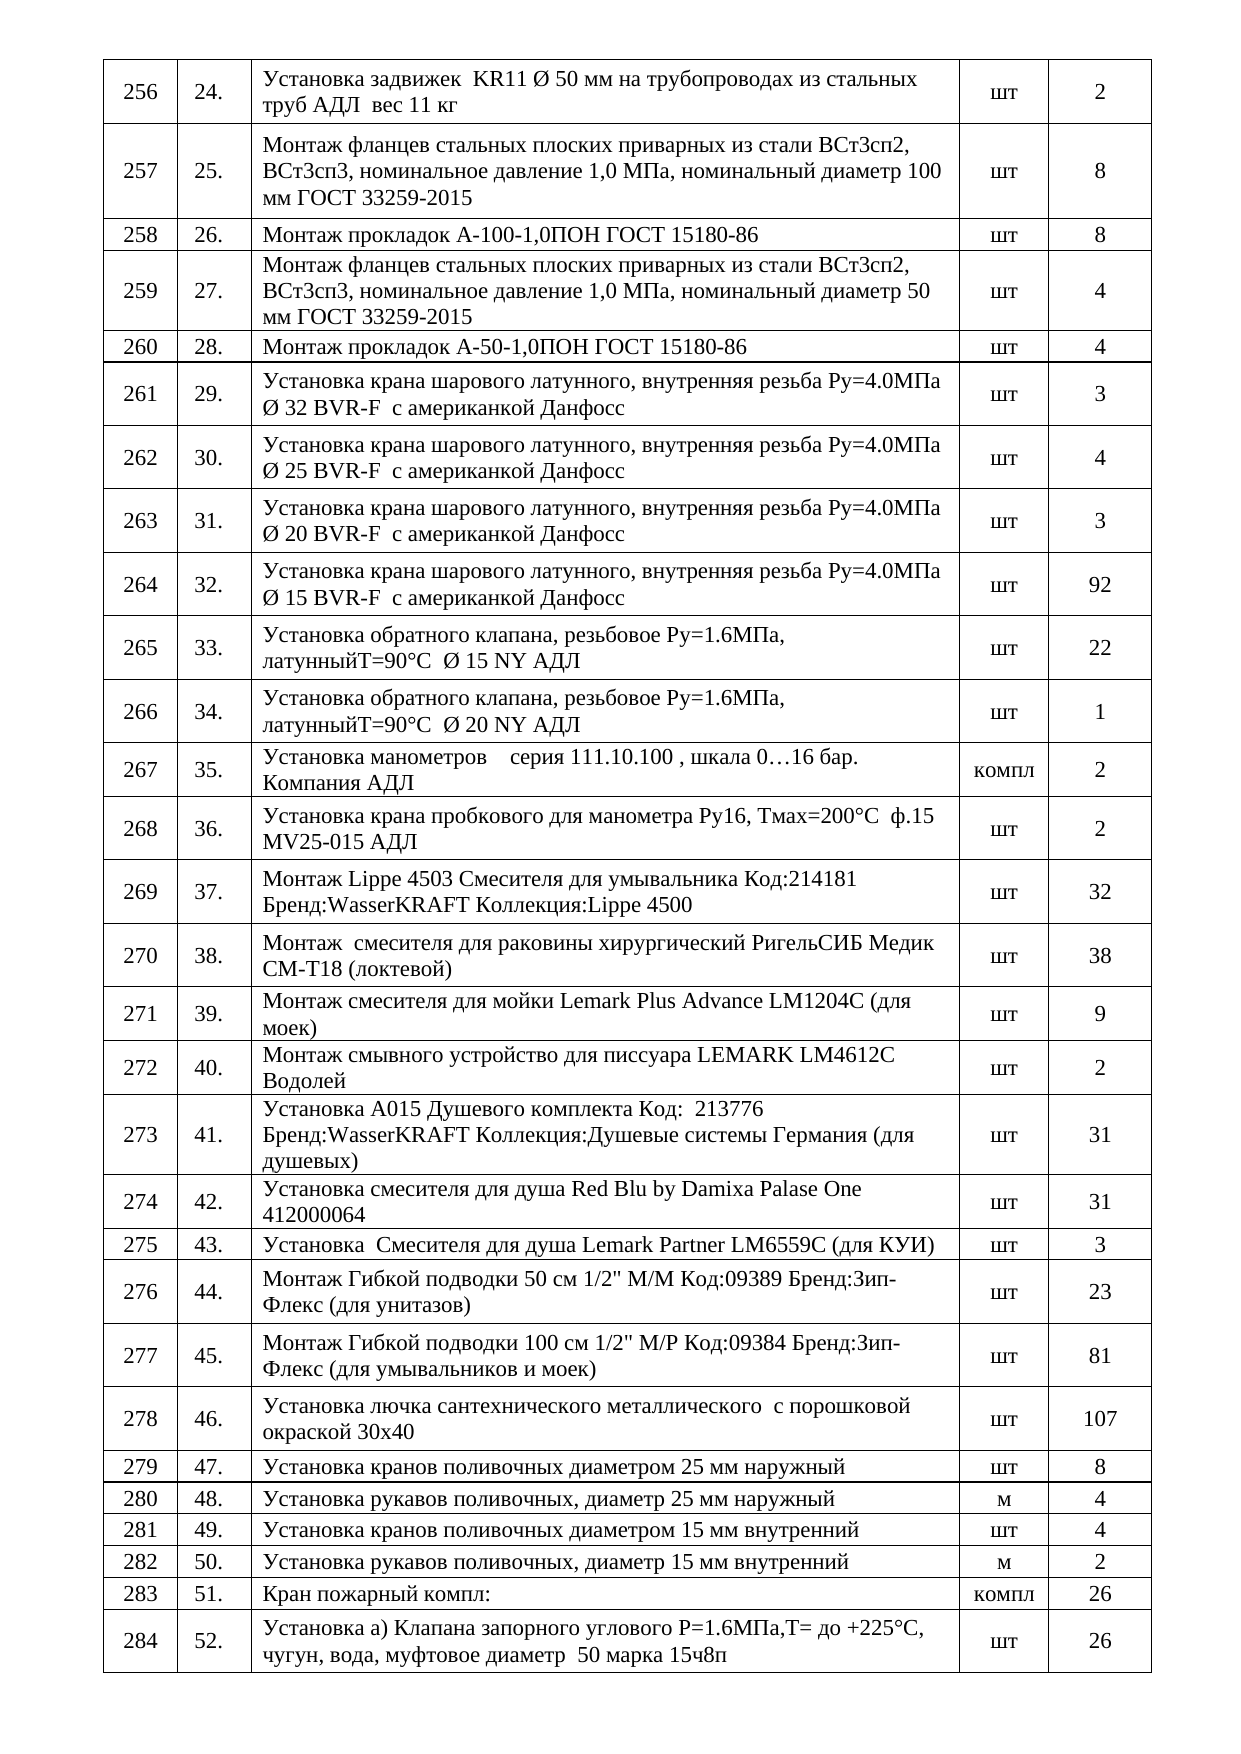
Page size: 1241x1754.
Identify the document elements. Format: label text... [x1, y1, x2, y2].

table_cell 37. [178, 860, 251, 923]
table_cell 35. [178, 743, 251, 796]
table_cell 279 [104, 1451, 177, 1481]
table_cell 4 [1049, 1483, 1151, 1513]
table_cell 42. [178, 1175, 251, 1227]
table_cell 81 [1049, 1324, 1151, 1386]
table_cell 31 [1049, 1175, 1151, 1227]
table_cell 39. [178, 987, 251, 1040]
table_cell Установка а) Клапана запорного углового Р=1.6МПа,T= до +225°C, чугун, вода, муфтовое диаметр 50 марка 15ч8п [252, 1610, 959, 1672]
table_cell 264 [104, 553, 177, 615]
table_cell 2 [1049, 1546, 1151, 1577]
table_cell шт [960, 1610, 1048, 1672]
table_cell 38 [1049, 924, 1151, 986]
table_cell шт [960, 553, 1048, 615]
table_cell 40. [178, 1041, 251, 1094]
table_cell 267 [104, 743, 177, 796]
table_cell 44. [178, 1260, 251, 1323]
table_cell Монтаж смесителя для мойки Lemark Plus Advance LM1204C (для моек) [252, 987, 959, 1040]
table_cell 28. [178, 331, 251, 361]
table_cell 29. [178, 363, 251, 425]
table_cell шт [960, 331, 1048, 361]
table_cell шт [960, 219, 1048, 249]
table_cell Монтаж фланцев стальных плоских приварных из стали ВСт3сп2, ВСт3сп3, номинальное давление 1,0 МПа, номинальный диаметр 100 мм ГОСТ 33259-2015 [252, 124, 959, 218]
table_cell 3 [1049, 489, 1151, 552]
table_cell 272 [104, 1041, 177, 1094]
table_cell 2 [1049, 797, 1151, 859]
table_cell шт [960, 1451, 1048, 1481]
table_cell шт [960, 616, 1048, 679]
table_cell 45. [178, 1324, 251, 1386]
table_cell шт [960, 426, 1048, 488]
table_cell Монтаж смывного устройство для писсуара LEMARK LM4612C Водолей [252, 1041, 959, 1094]
table_cell 4 [1049, 426, 1151, 488]
table_cell 259 [104, 251, 177, 330]
table_cell шт [960, 1514, 1048, 1545]
table_cell 271 [104, 987, 177, 1040]
table_cell 269 [104, 860, 177, 923]
table_cell 277 [104, 1324, 177, 1386]
table_cell 23 [1049, 1260, 1151, 1323]
table_cell шт [960, 363, 1048, 425]
table_cell шт [960, 987, 1048, 1040]
table_cell 50. [178, 1546, 251, 1577]
table_cell 8 [1049, 219, 1151, 249]
table_cell Установка Смесителя для душа Lemark Partner LM6559C (для КУИ) [252, 1229, 959, 1259]
table_cell 31. [178, 489, 251, 552]
table_cell 275 [104, 1229, 177, 1259]
table_cell 4 [1049, 331, 1151, 361]
table_cell Установка рукавов поливочных, диаметр 25 мм наружный [252, 1483, 959, 1513]
table_cell 107 [1049, 1387, 1151, 1449]
table_cell Установка смесителя для душа Red Blu by Damixa Palase One 412000064 [252, 1175, 959, 1227]
table_cell 26 [1049, 1578, 1151, 1608]
table_cell шт [960, 1175, 1048, 1227]
table_cell Установка кранов поливочных диаметром 25 мм наружный [252, 1451, 959, 1481]
table_cell шт [960, 860, 1048, 923]
table_cell 263 [104, 489, 177, 552]
table_cell 268 [104, 797, 177, 859]
table_cell Монтаж Lippe 4503 Смесителя для умывальника Код:214181 Бренд:WasserKRAFT Коллекция:Lippe 4500 [252, 860, 959, 923]
table_cell 273 [104, 1095, 177, 1174]
table_cell м [960, 1546, 1048, 1577]
table_cell Установка задвижек KR11 Ø 50 мм на трубопроводах из стальных труб АДЛ вес 11 кг [252, 60, 959, 122]
table_cell 24. [178, 60, 251, 122]
table_cell компл [960, 1578, 1048, 1608]
table_cell 256 [104, 60, 177, 122]
table_cell 38. [178, 924, 251, 986]
table_cell 266 [104, 680, 177, 742]
table_cell шт [960, 251, 1048, 330]
table_cell 2 [1049, 743, 1151, 796]
table_cell 4 [1049, 1514, 1151, 1545]
table_cell 284 [104, 1610, 177, 1672]
table_cell 49. [178, 1514, 251, 1545]
table_cell 36. [178, 797, 251, 859]
table_cell шт [960, 797, 1048, 859]
table_cell 43. [178, 1229, 251, 1259]
table_cell 92 [1049, 553, 1151, 615]
table_cell 280 [104, 1483, 177, 1513]
table_cell 27. [178, 251, 251, 330]
table_cell шт [960, 489, 1048, 552]
table_cell Монтаж фланцев стальных плоских приварных из стали ВСт3сп2, ВСт3сп3, номинальное давление 1,0 МПа, номинальный диаметр 50 мм ГОСТ 33259-2015 [252, 251, 959, 330]
table_cell Установка крана шарового латунного, внутренняя резьба Ру=4.0МПа Ø 32 BVR-F с американкой Данфосс [252, 363, 959, 425]
table_cell Установка кранов поливочных диаметром 15 мм внутренний [252, 1514, 959, 1545]
table_cell 278 [104, 1387, 177, 1449]
table_cell 25. [178, 124, 251, 218]
table_cell 8 [1049, 1451, 1151, 1481]
table_cell 48. [178, 1483, 251, 1513]
table_cell компл [960, 743, 1048, 796]
table_cell шт [960, 1387, 1048, 1449]
table_cell 26 [1049, 1610, 1151, 1672]
table_cell 276 [104, 1260, 177, 1323]
table_cell 26. [178, 219, 251, 249]
table_cell 30. [178, 426, 251, 488]
table_cell Установка крана пробкового для манометра Ру16, Тмах=200°С ф.15 MV25-015 АДЛ [252, 797, 959, 859]
table_cell 52. [178, 1610, 251, 1672]
table_cell шт [960, 1095, 1048, 1174]
table_cell Монтаж прокладок А-100-1,0ПОН ГОСТ 15180-86 [252, 219, 959, 249]
table_cell Установка крана шарового латунного, внутренняя резьба Ру=4.0МПа Ø 25 BVR-F с американкой Данфосс [252, 426, 959, 488]
table_cell 4 [1049, 251, 1151, 330]
table_cell 1 [1049, 680, 1151, 742]
table_cell м [960, 1483, 1048, 1513]
table_cell 257 [104, 124, 177, 218]
table_cell Установка обратного клапана, резьбовое Ру=1.6МПа, латунныйТ=90°С Ø 15 NY АДЛ [252, 616, 959, 679]
table_cell 281 [104, 1514, 177, 1545]
table_cell 3 [1049, 1229, 1151, 1259]
table_cell 2 [1049, 1041, 1151, 1094]
table_cell 47. [178, 1451, 251, 1481]
table_cell 2 [1049, 60, 1151, 122]
table_cell 258 [104, 219, 177, 249]
table_cell шт [960, 60, 1048, 122]
table_cell Монтаж смесителя для раковины хирургический РигельСИБ Медик СМ-Т18 (локтевой) [252, 924, 959, 986]
table_cell Монтаж Гибкой подводки 100 см 1/2" М/Р Код:09384 Бренд:Зип-Флекс (для умывальников и моек) [252, 1324, 959, 1386]
table_cell 41. [178, 1095, 251, 1174]
table_cell Монтаж Гибкой подводки 50 см 1/2" М/М Код:09389 Бренд:Зип-Флекс (для унитазов) [252, 1260, 959, 1323]
table_cell Установка манометров серия 111.10.100 , шкала 0…16 бар. Компания АДЛ [252, 743, 959, 796]
table_cell 46. [178, 1387, 251, 1449]
table_cell 31 [1049, 1095, 1151, 1174]
table_cell 260 [104, 331, 177, 361]
table_cell Установка A015 Душевого комплекта Код: 213776 Бренд:WasserKRAFT Коллекция:Душевые системы Германия (для душевых) [252, 1095, 959, 1174]
table_cell 33. [178, 616, 251, 679]
table_cell шт [960, 680, 1048, 742]
table_cell 282 [104, 1546, 177, 1577]
table_cell 9 [1049, 987, 1151, 1040]
table_cell 265 [104, 616, 177, 679]
table_cell Установка обратного клапана, резьбовое Ру=1.6МПа, латунныйТ=90°С Ø 20 NY АДЛ [252, 680, 959, 742]
table_cell шт [960, 1041, 1048, 1094]
table_cell 270 [104, 924, 177, 986]
table_cell 262 [104, 426, 177, 488]
table_cell 274 [104, 1175, 177, 1227]
table_cell Установка крана шарового латунного, внутренняя резьба Ру=4.0МПа Ø 20 BVR-F с американкой Данфосс [252, 489, 959, 552]
table_cell 22 [1049, 616, 1151, 679]
table_cell шт [960, 924, 1048, 986]
table_cell 283 [104, 1578, 177, 1608]
table_cell шт [960, 1260, 1048, 1323]
table_cell Монтаж прокладок А-50-1,0ПОН ГОСТ 15180-86 [252, 331, 959, 361]
table_cell 8 [1049, 124, 1151, 218]
table_cell Установка лючка сантехнического металлического с порошковой окраской 30х40 [252, 1387, 959, 1449]
table_cell 34. [178, 680, 251, 742]
table_cell шт [960, 1324, 1048, 1386]
table_cell 51. [178, 1578, 251, 1608]
table_cell Кран пожарный компл: [252, 1578, 959, 1608]
table_cell 3 [1049, 363, 1151, 425]
table_cell 261 [104, 363, 177, 425]
table_cell 32. [178, 553, 251, 615]
table_cell шт [960, 124, 1048, 218]
table_cell Установка рукавов поливочных, диаметр 15 мм внутренний [252, 1546, 959, 1577]
table_cell шт [960, 1229, 1048, 1259]
table_cell Установка крана шарового латунного, внутренняя резьба Ру=4.0МПа Ø 15 BVR-F с американкой Данфосс [252, 553, 959, 615]
table_cell 32 [1049, 860, 1151, 923]
